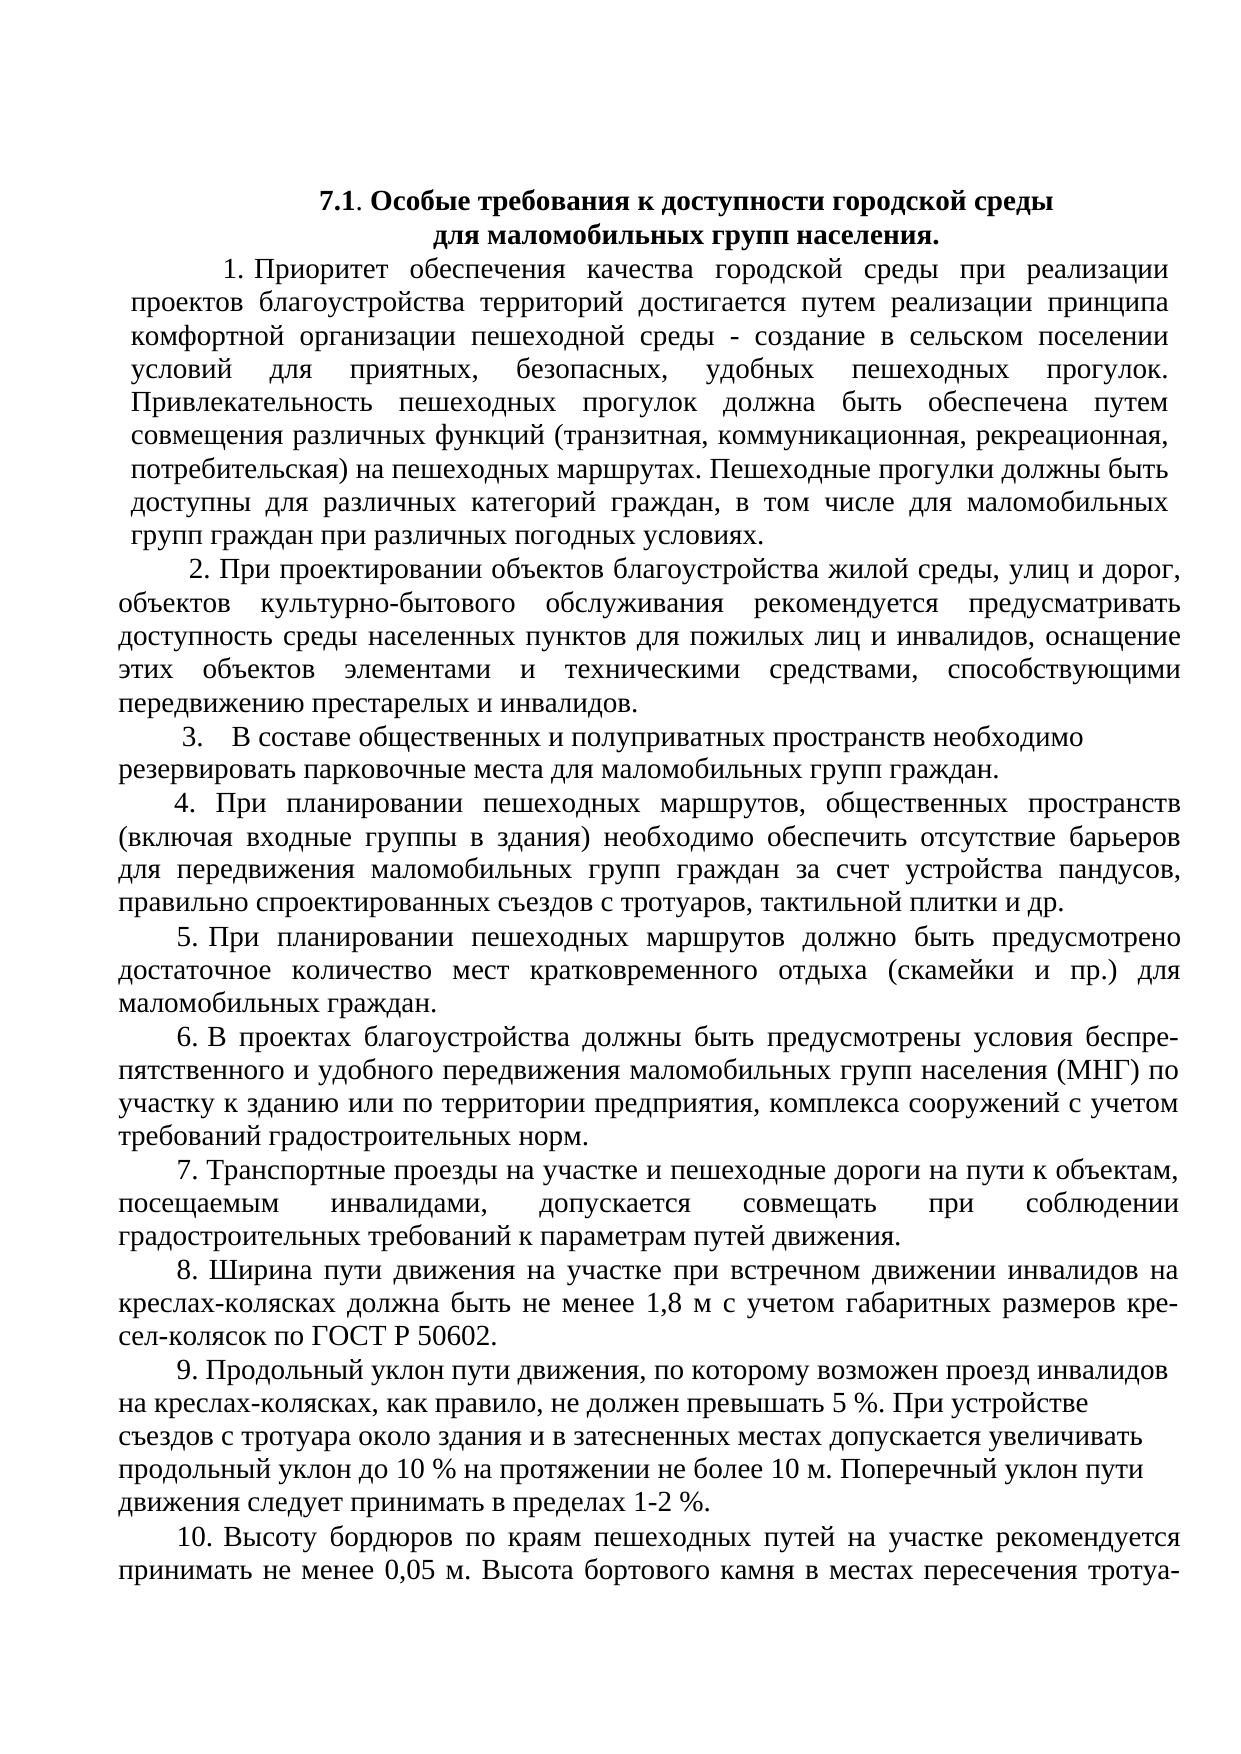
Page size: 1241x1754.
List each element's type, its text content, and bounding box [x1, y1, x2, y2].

list Ширина пути движения на участке при встречном движении инвалидов на креслах-колясках должна быть не менее 1,8 м с учетом габаритных размеров кре-сел-колясок по ГОСТ Р 50602. [118, 1253, 1179, 1352]
text для маломобильных групп населения. [118, 217, 1240, 251]
list Продольный уклон пути движения, по которому возможен проезд инвалидов на креслах-колясках, как правило, не должен превышать 5 %. При устройстве съездов с тротуара около здания и в затесненных местах допускается увеличивать продольный уклон до 10 % на протяжении не более 10 м. Поперечный уклон пути движения следует принимать в пределах 1-2 %. [118, 1353, 1179, 1518]
list При проектировании объектов благоустройства жилой среды, улиц и дорог, объектов культурно-бытового обслуживания рекомендуется предусматривать доступность среды населенных пунктов для пожилых лиц и инвалидов, оснащение этих объектов элементами и техническими средствами, способствующими передвижению престарелых и инвалидов. [118, 552, 1182, 718]
list Транспортные проезды на участке и пешеходные дороги на пути к объектам, посещаемым инвалидами, допускается совмещать при соблюдении градостроительных требований к параметрам путей движения. [118, 1153, 1179, 1252]
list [118, 1520, 1182, 1586]
list При планировании пешеходных маршрутов, общественных пространств (включая входные группы в здания) необходимо обеспечить отсутствие барьеров для передвижения маломобильных групп граждан за счет устройства пандусов, правильно спроектированных съездов с тротуаров, тактильной плитки и др. [118, 787, 1182, 918]
list Приоритет обеспечения качества городской среды при реализации проектов благоустройства территорий достигается путем реализации принципа комфортной организации пешеходной среды - создание в сельском поселении условий для приятных, безопасных, удобных пешеходных прогулок. Привлекательность пешеходных прогулок должна быть обеспечена путем совмещения различных функций (транзитная, коммуникационная, рекреационная, потребительская) на пешеходных маршрутах. Пешеходные прогулки должны быть доступны для различных категорий граждан, в том числе для маломобильных групп граждан при различных погодных условиях. [131, 252, 1169, 551]
list В проектах благоустройства должны быть предусмотрены условия беспре-пятственного и удобного передвижения маломобильных групп населения (МНГ) по участку к зданию или по территории предприятия, комплекса сооружений с учетом требований градостроительных норм. [118, 1020, 1179, 1152]
list В составе общественных и полуприватных пространств необходимо резервировать парковочные места для маломобильных групп граждан. [118, 720, 1182, 785]
text 7.1. Особые требования к доступности городской среды [118, 183, 1240, 217]
list При планировании пешеходных маршрутов должно быть предусмотрено достаточное количество мест кратковременного отдыха (скамейки и пр.) для маломобильных граждан. [118, 920, 1182, 1019]
